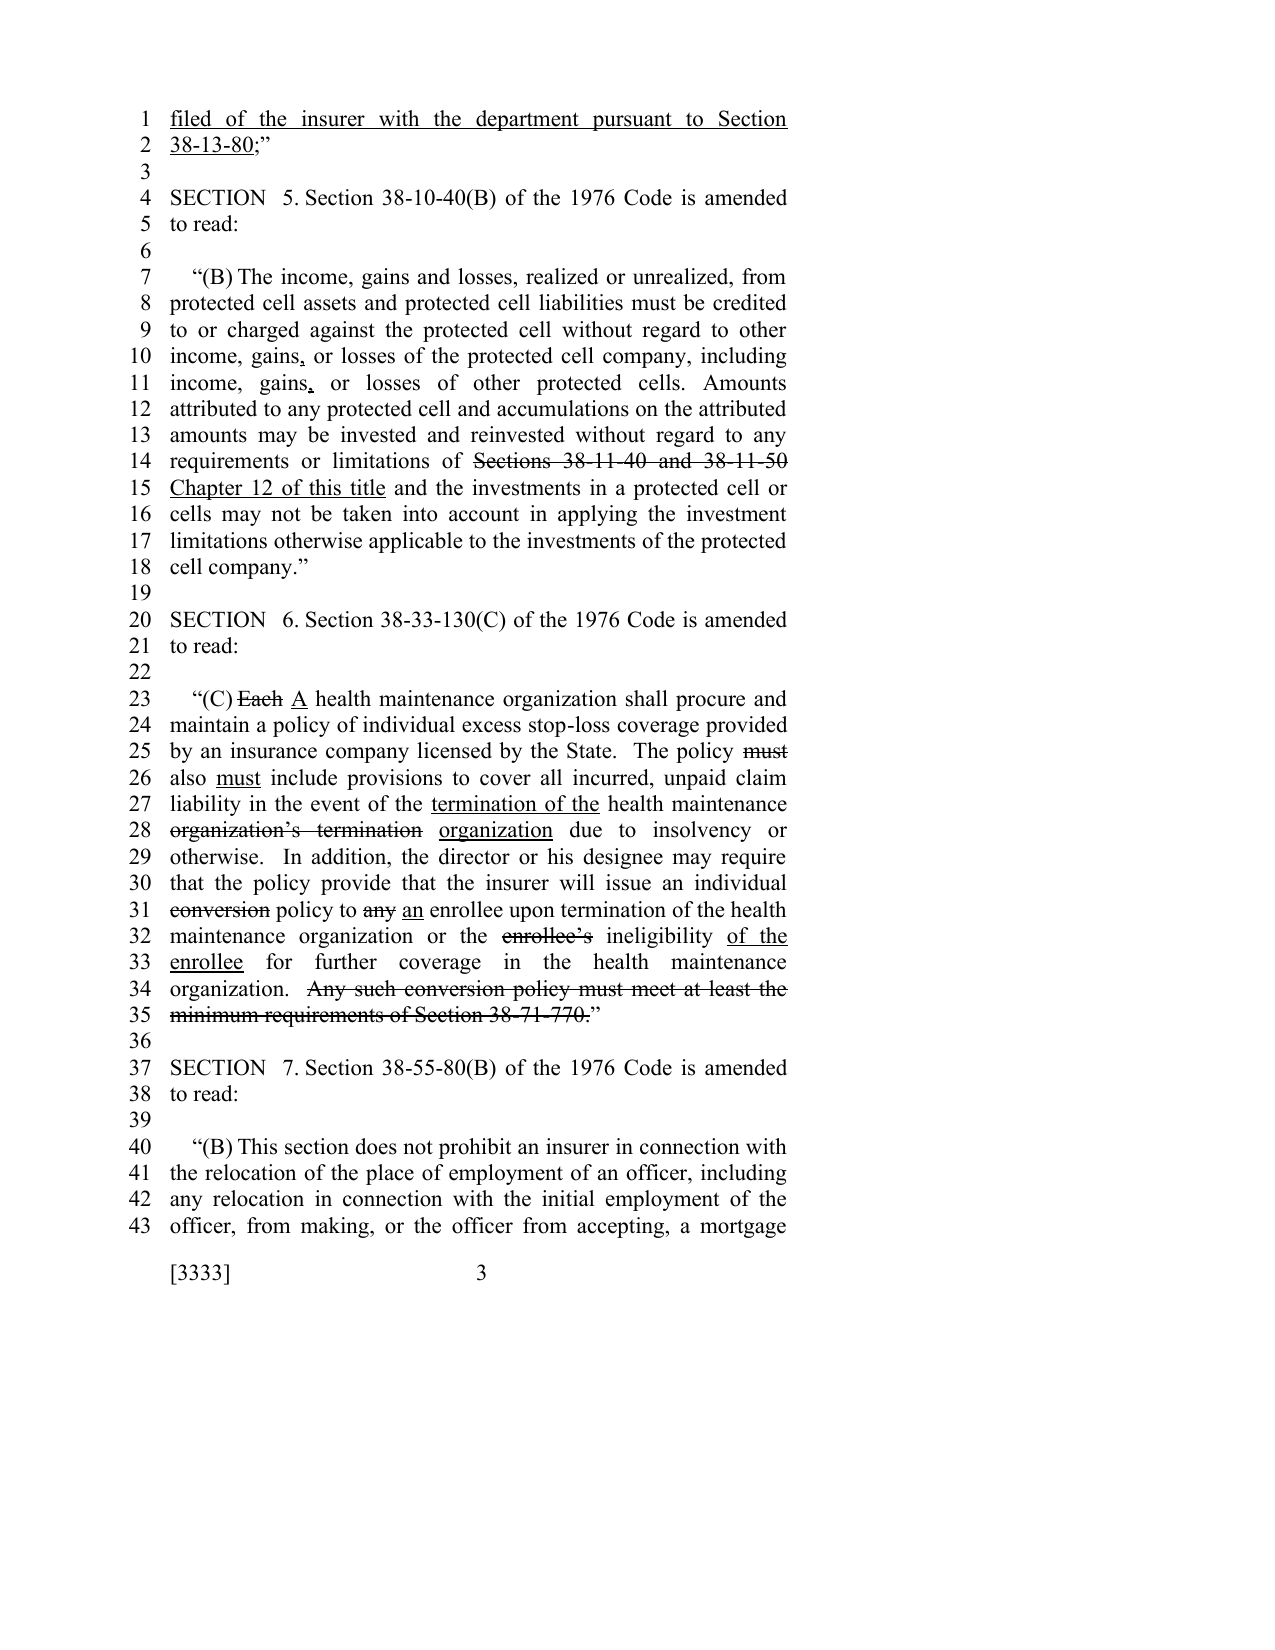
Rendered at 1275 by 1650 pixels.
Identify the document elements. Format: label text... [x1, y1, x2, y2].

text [169, 129, 787, 158]
text SECTION 7. Section 38-55-80(B) of the 1976 Code is amended to read: [169, 1054, 787, 1106]
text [169, 1133, 787, 1238]
text SECTION 6. Section 38-33-130(C) of the 1976 Code is amended to read: [169, 606, 787, 658]
text SECTION 5. Section 38-10-40(B) of the 1976 Code is amended to read: [169, 184, 787, 237]
text “(B) The income, gains and losses, realized or unrealized, from protected cell assets and protected cell liabilities must be credited to or charged against the protected cell without regard to other income, gains, or losses of the protected cell company, including income, gains, or losses of other protected cells. Amounts attributed to any protected cell and accumulations on the attributed amounts may be invested and reinvested without regard to any requirements or limitations of Sections 38-11-40 and 38-11-50 Chapter 12 of this title and the investments in a protected cell or cells may not be taken into account in applying the investment limitations otherwise applicable to the investments of the protected cell company.” [169, 263, 787, 579]
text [169, 105, 787, 128]
text “(C) Each A health maintenance organization shall procure and maintain a policy of individual excess stop-loss coverage provided by an insurance company licensed by the State. The policy must also must include provisions to cover all incurred, unpaid claim liability in the event of the termination of the health maintenance organization’s termination organization due to insolvency or otherwise. In addition, the director or his designee may require that the policy provide that the insurer will issue an individual conversion policy to any an enrollee upon termination of the health maintenance organization or the enrollee’s ineligibility of the enrollee for further coverage in the health maintenance organization. Any such conversion policy must meet at least the minimum requirements of Section 38-71-770.” [169, 685, 787, 1027]
